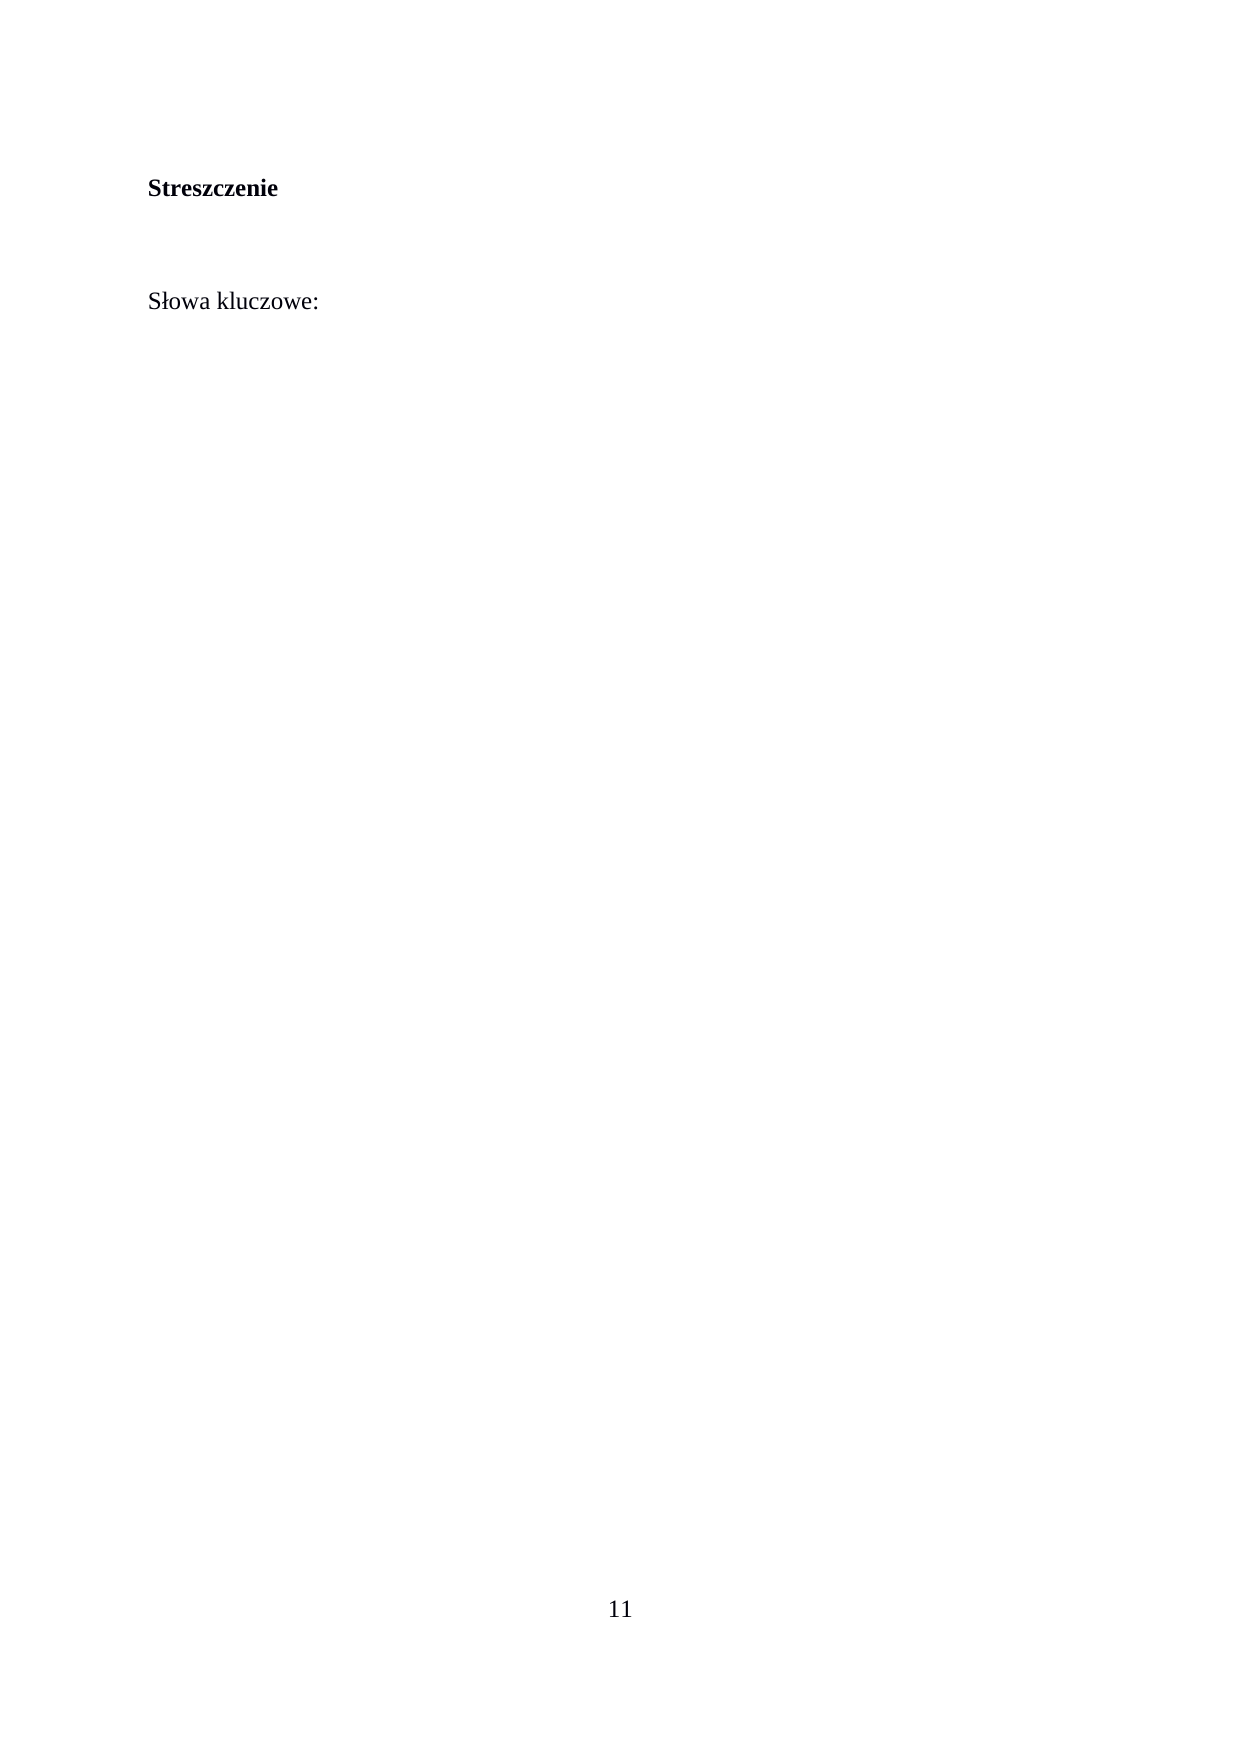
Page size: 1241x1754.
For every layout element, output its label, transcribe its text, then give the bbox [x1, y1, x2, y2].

subtitle Streszczenie [148, 173, 1093, 201]
text Słowa kluczowe: [148, 286, 1093, 315]
